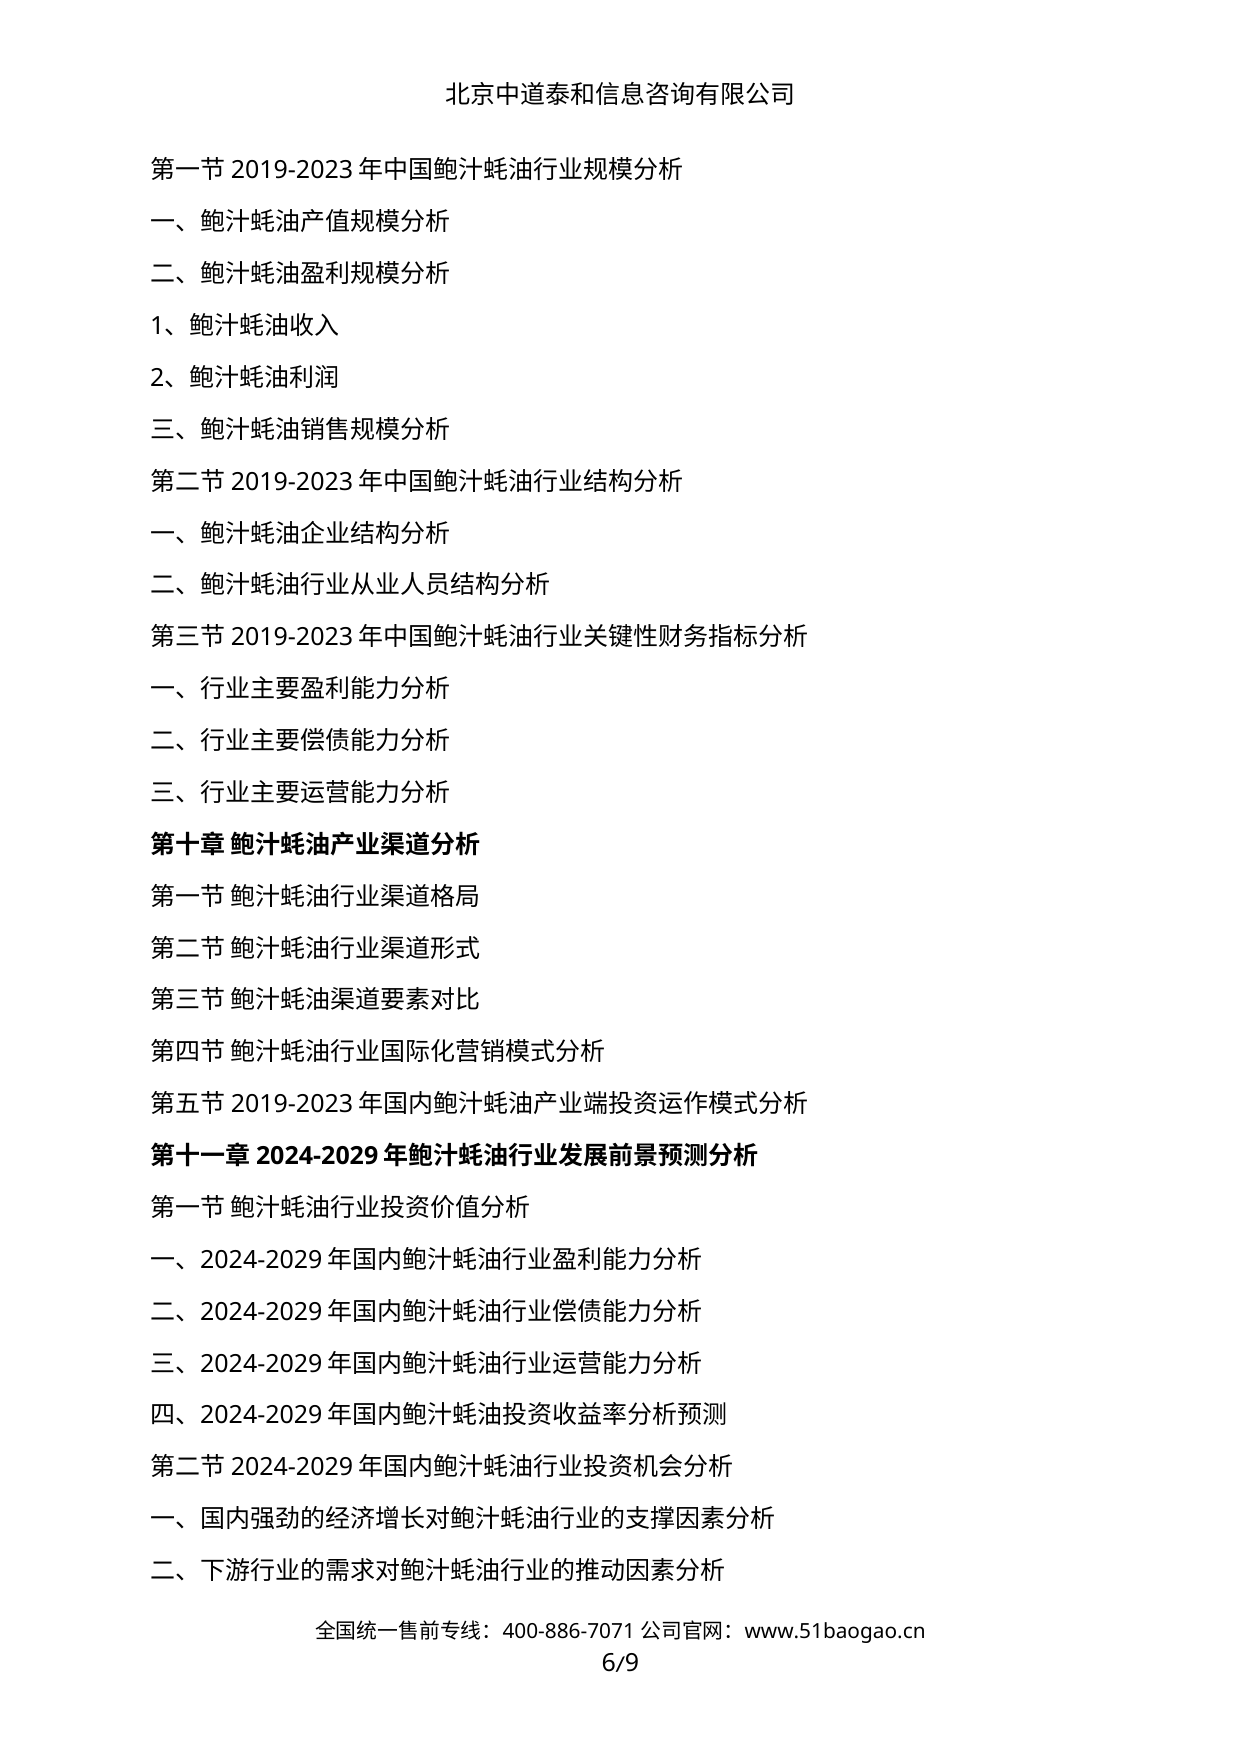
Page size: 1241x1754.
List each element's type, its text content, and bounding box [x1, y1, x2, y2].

text 一、行业主要盈利能力分析 [150, 669, 1090, 705]
text 2、鲍汁蚝油利润 [150, 357, 1090, 394]
text 1、鲍汁蚝油收入 [150, 306, 1090, 342]
text 二、鲍汁蚝油行业从业人员结构分析 [150, 565, 1090, 601]
text 二、行业主要偿债能力分析 [150, 721, 1090, 757]
text 第十一章 2024-2029年鲍汁蚝油行业发展前景预测分析 [150, 1136, 1090, 1172]
text 二、鲍汁蚝油盈利规模分析 [150, 254, 1090, 290]
text 第二节 2024-2029年国内鲍汁蚝油行业投资机会分析 [150, 1447, 1090, 1483]
text 四、2024-2029年国内鲍汁蚝油投资收益率分析预测 [150, 1395, 1090, 1431]
text 三、行业主要运营能力分析 [150, 772, 1090, 809]
text 第十章 鲍汁蚝油产业渠道分析 [150, 824, 1090, 861]
text 第五节 2019-2023年国内鲍汁蚝油产业端投资运作模式分析 [150, 1084, 1090, 1120]
text 二、2024-2029年国内鲍汁蚝油行业偿债能力分析 [150, 1291, 1090, 1327]
text 三、鲍汁蚝油销售规模分析 [150, 409, 1090, 446]
text 三、2024-2029年国内鲍汁蚝油行业运营能力分析 [150, 1343, 1090, 1379]
text 第一节 2019-2023年中国鲍汁蚝油行业规模分析 [150, 150, 1090, 186]
text 一、国内强劲的经济增长对鲍汁蚝油行业的支撑因素分析 [150, 1499, 1090, 1535]
text 一、鲍汁蚝油产值规模分析 [150, 202, 1090, 238]
text 第四节 鲍汁蚝油行业国际化营销模式分析 [150, 1032, 1090, 1068]
text 第三节 鲍汁蚝油渠道要素对比 [150, 980, 1090, 1016]
text 一、2024-2029年国内鲍汁蚝油行业盈利能力分析 [150, 1239, 1090, 1276]
text 一、鲍汁蚝油企业结构分析 [150, 513, 1090, 549]
text 第二节 2019-2023年中国鲍汁蚝油行业结构分析 [150, 461, 1090, 497]
text 第一节 鲍汁蚝油行业投资价值分析 [150, 1187, 1090, 1224]
text 第二节 鲍汁蚝油行业渠道形式 [150, 928, 1090, 964]
text 二、下游行业的需求对鲍汁蚝油行业的推动因素分析 [150, 1551, 1090, 1587]
text 第一节 鲍汁蚝油行业渠道格局 [150, 876, 1090, 912]
text 第三节 2019-2023年中国鲍汁蚝油行业关键性财务指标分析 [150, 617, 1090, 653]
